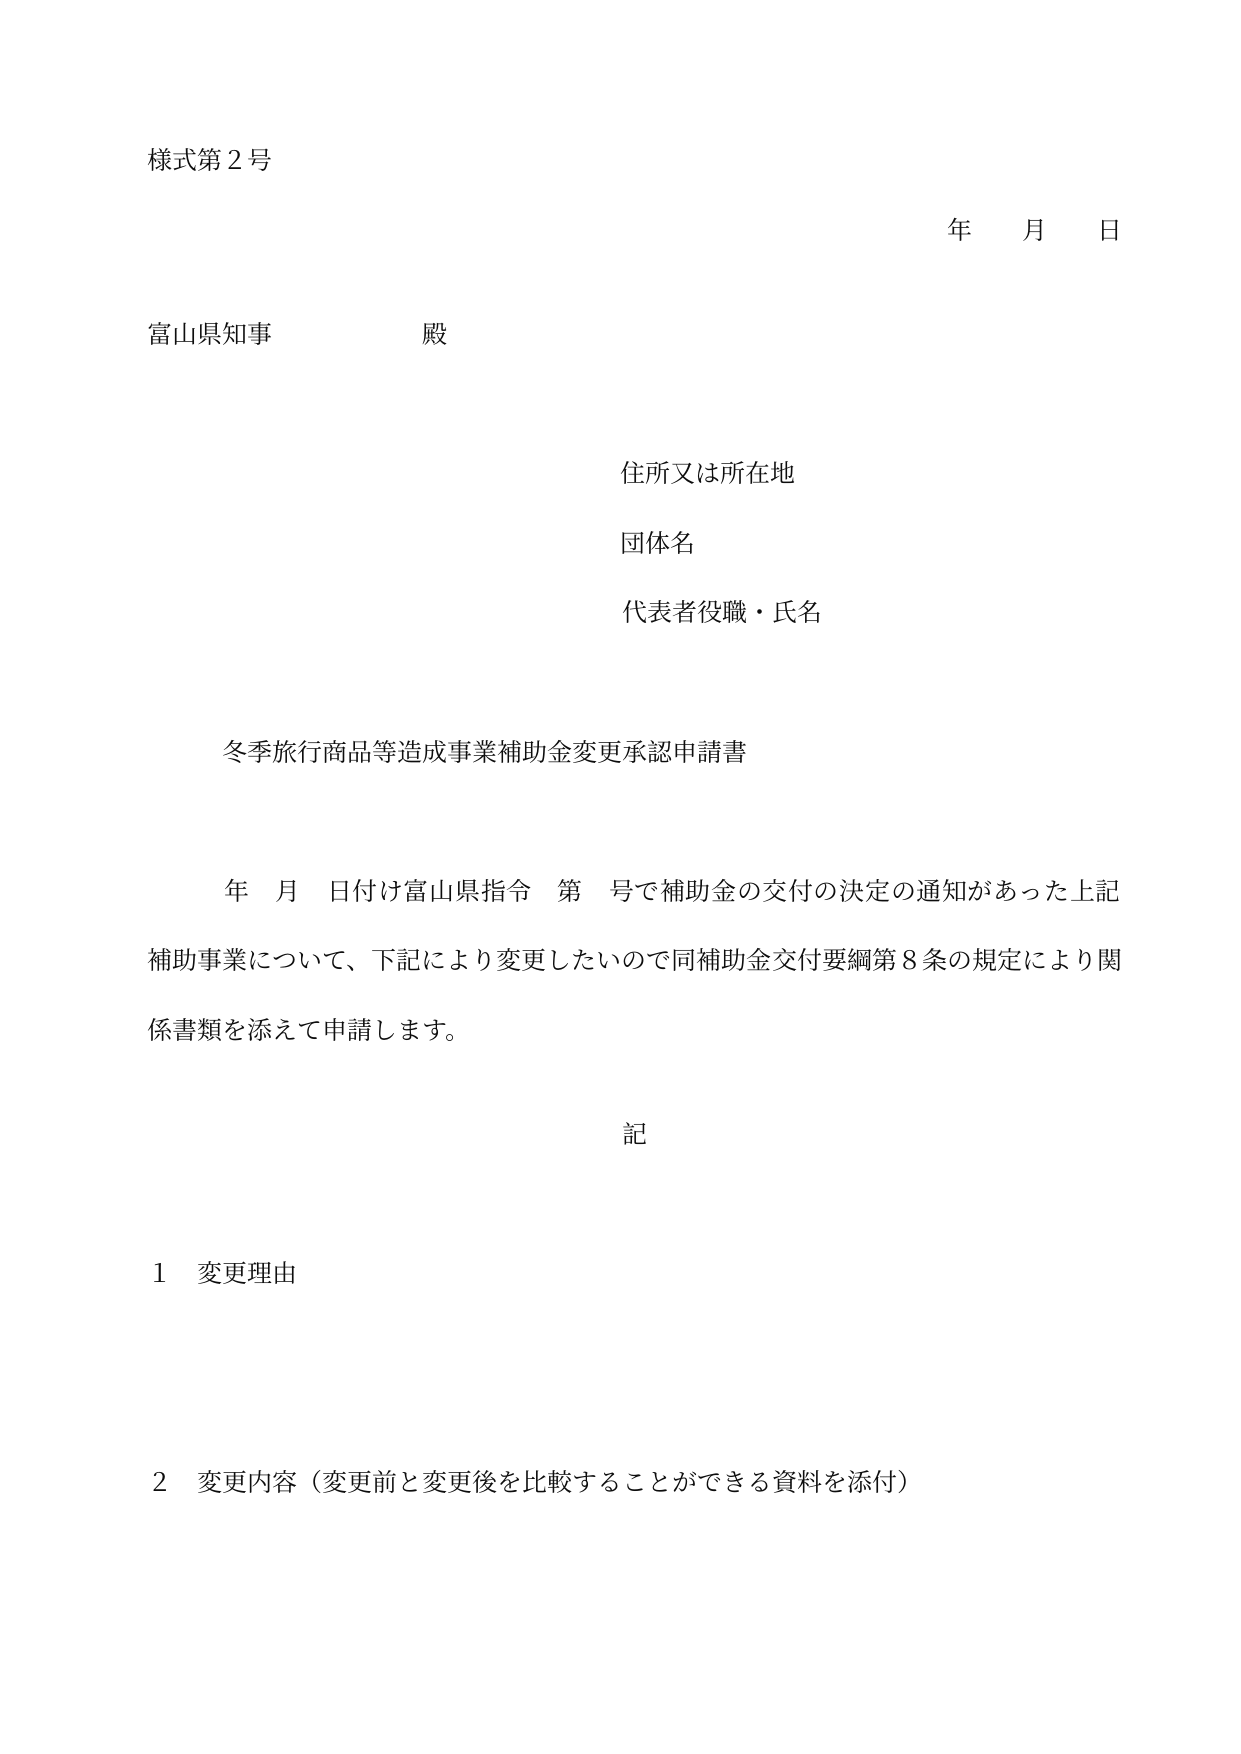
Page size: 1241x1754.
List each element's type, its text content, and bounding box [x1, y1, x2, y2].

text 富山県知事 殿 [148, 298, 1122, 367]
text 住所又は所在地 [620, 437, 1122, 507]
text 代表者役職・氏名 [148, 576, 1122, 646]
text 冬季旅行商品等造成事業補助金変更承認申請書 [148, 715, 1122, 785]
text 様式第２号 [148, 124, 1122, 193]
text 団体名 [620, 507, 1122, 576]
text １ 変更理由 [148, 1237, 1122, 1307]
text 記 [148, 1098, 1122, 1168]
text 年 月 日 [148, 193, 1122, 263]
text 年 月 日付け富山県指令 第 号で補助金の交付の決定の通知があった上記補助事業について、下記により変更したいので同補助金交付要綱第８条の規定により関係書類を添えて申請します。 [148, 854, 1122, 1063]
text ２ 変更内容（変更前と変更後を比較することができる資料を添付） [148, 1446, 1122, 1516]
